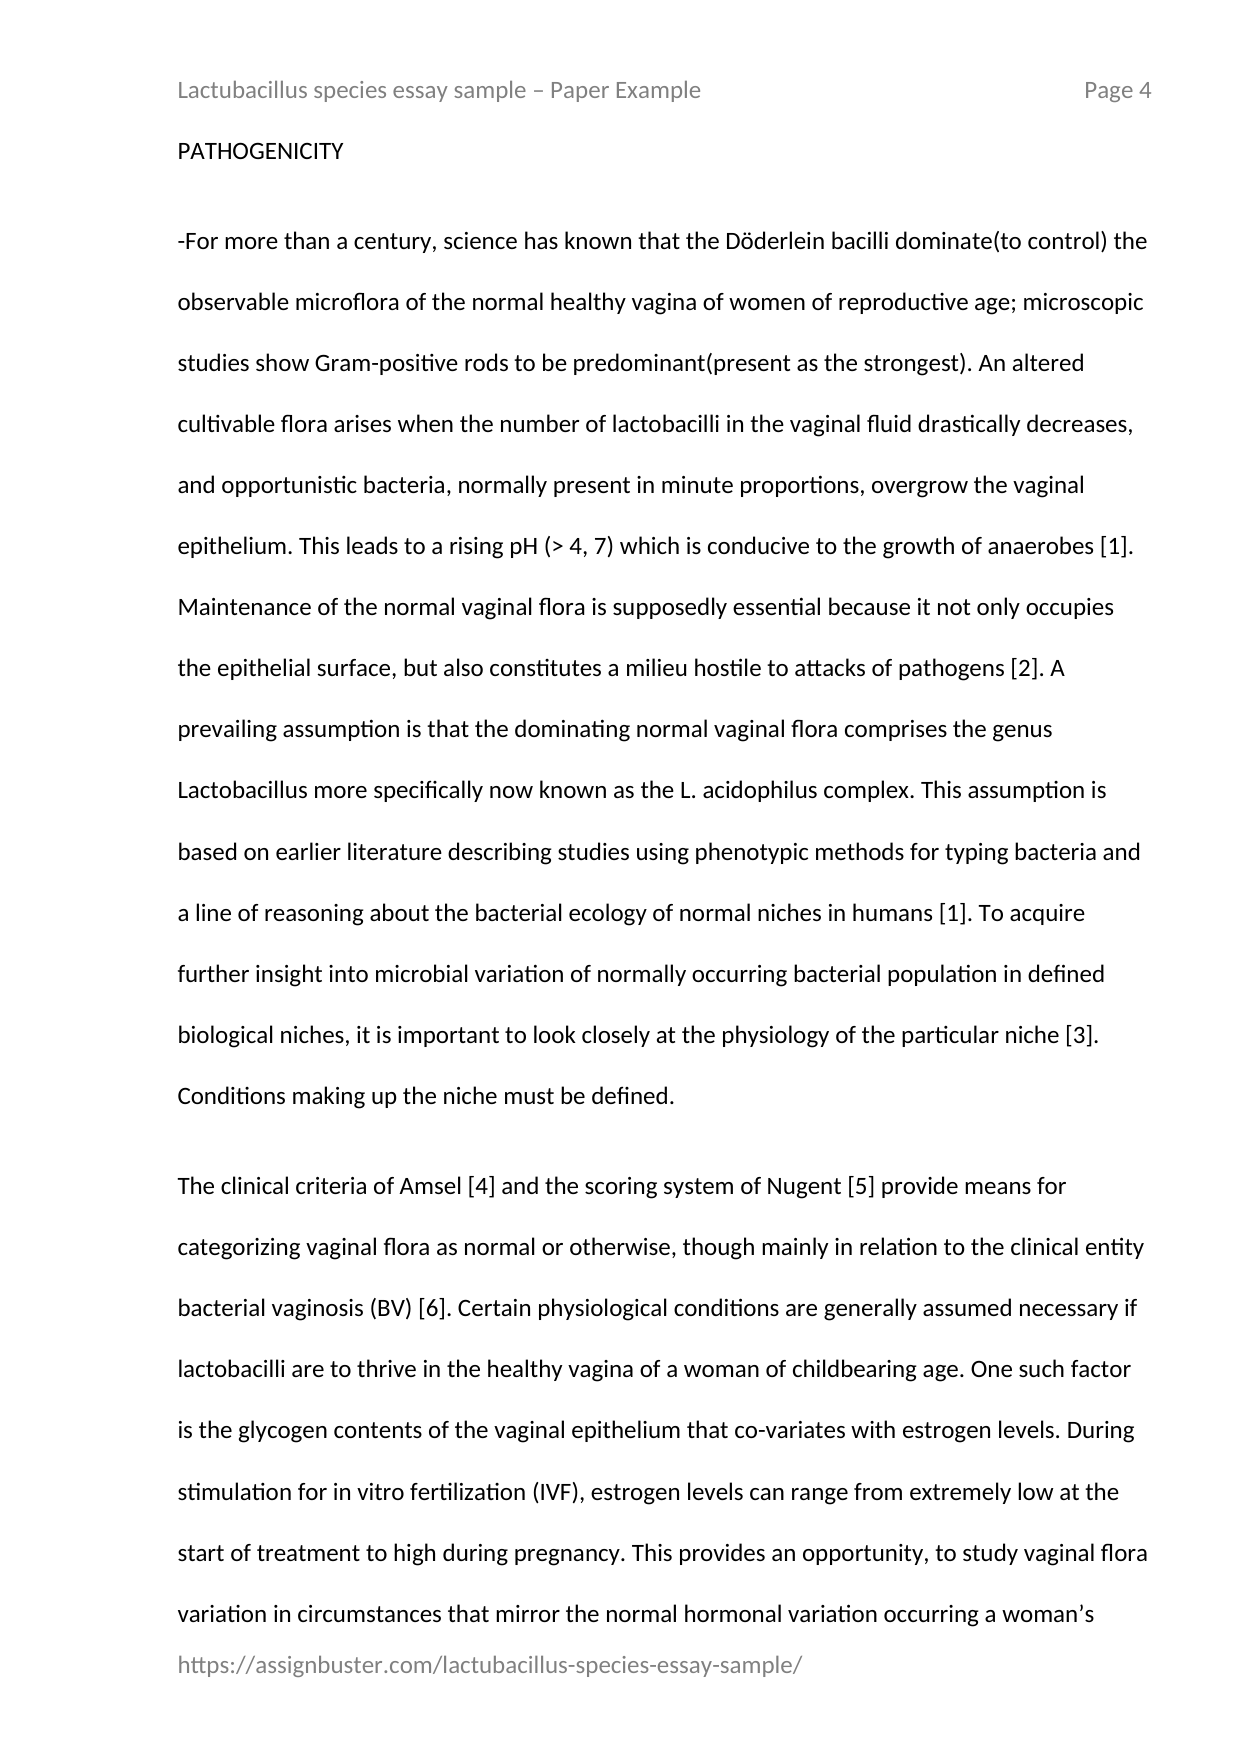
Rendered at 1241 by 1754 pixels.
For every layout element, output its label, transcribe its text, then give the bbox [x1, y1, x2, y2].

text -For more than a century, science has known that the Döderlein bacilli dominate(to control) the observable microflora of the normal healthy vagina of women of reproductive age; microscopic studies show Gram-positive rods to be predominant(present as the strongest). An altered cultivable flora arises when the number of lactobacilli in the vaginal fluid drastically decreases, and opportunistic bacteria, normally present in minute proportions, overgrow the vaginal epithelium. This leads to a rising pH (> 4, 7) which is conducive to the growth of anaerobes [1]. Maintenance of the normal vaginal flora is supposedly essential because it not only occupies the epithelial surface, but also constitutes a milieu hostile to attacks of pathogens [2]. A prevailing assumption is that the dominating normal vaginal flora comprises the genus Lactobacillus more specifically now known as the L. acidophilus complex. This assumption is based on earlier literature describing studies using phenotypic methods for typing bacteria and a line of reasoning about the bacterial ecology of normal niches in humans [1]. To acquire further insight into microbial variation of normally occurring bacterial population in defined biological niches, it is important to look closely at the physiology of the particular niche [3]. Conditions making up the niche must be defined. [177, 225, 1152, 1110]
text PATHOGENICITY [177, 135, 1152, 165]
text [177, 1170, 1152, 1628]
